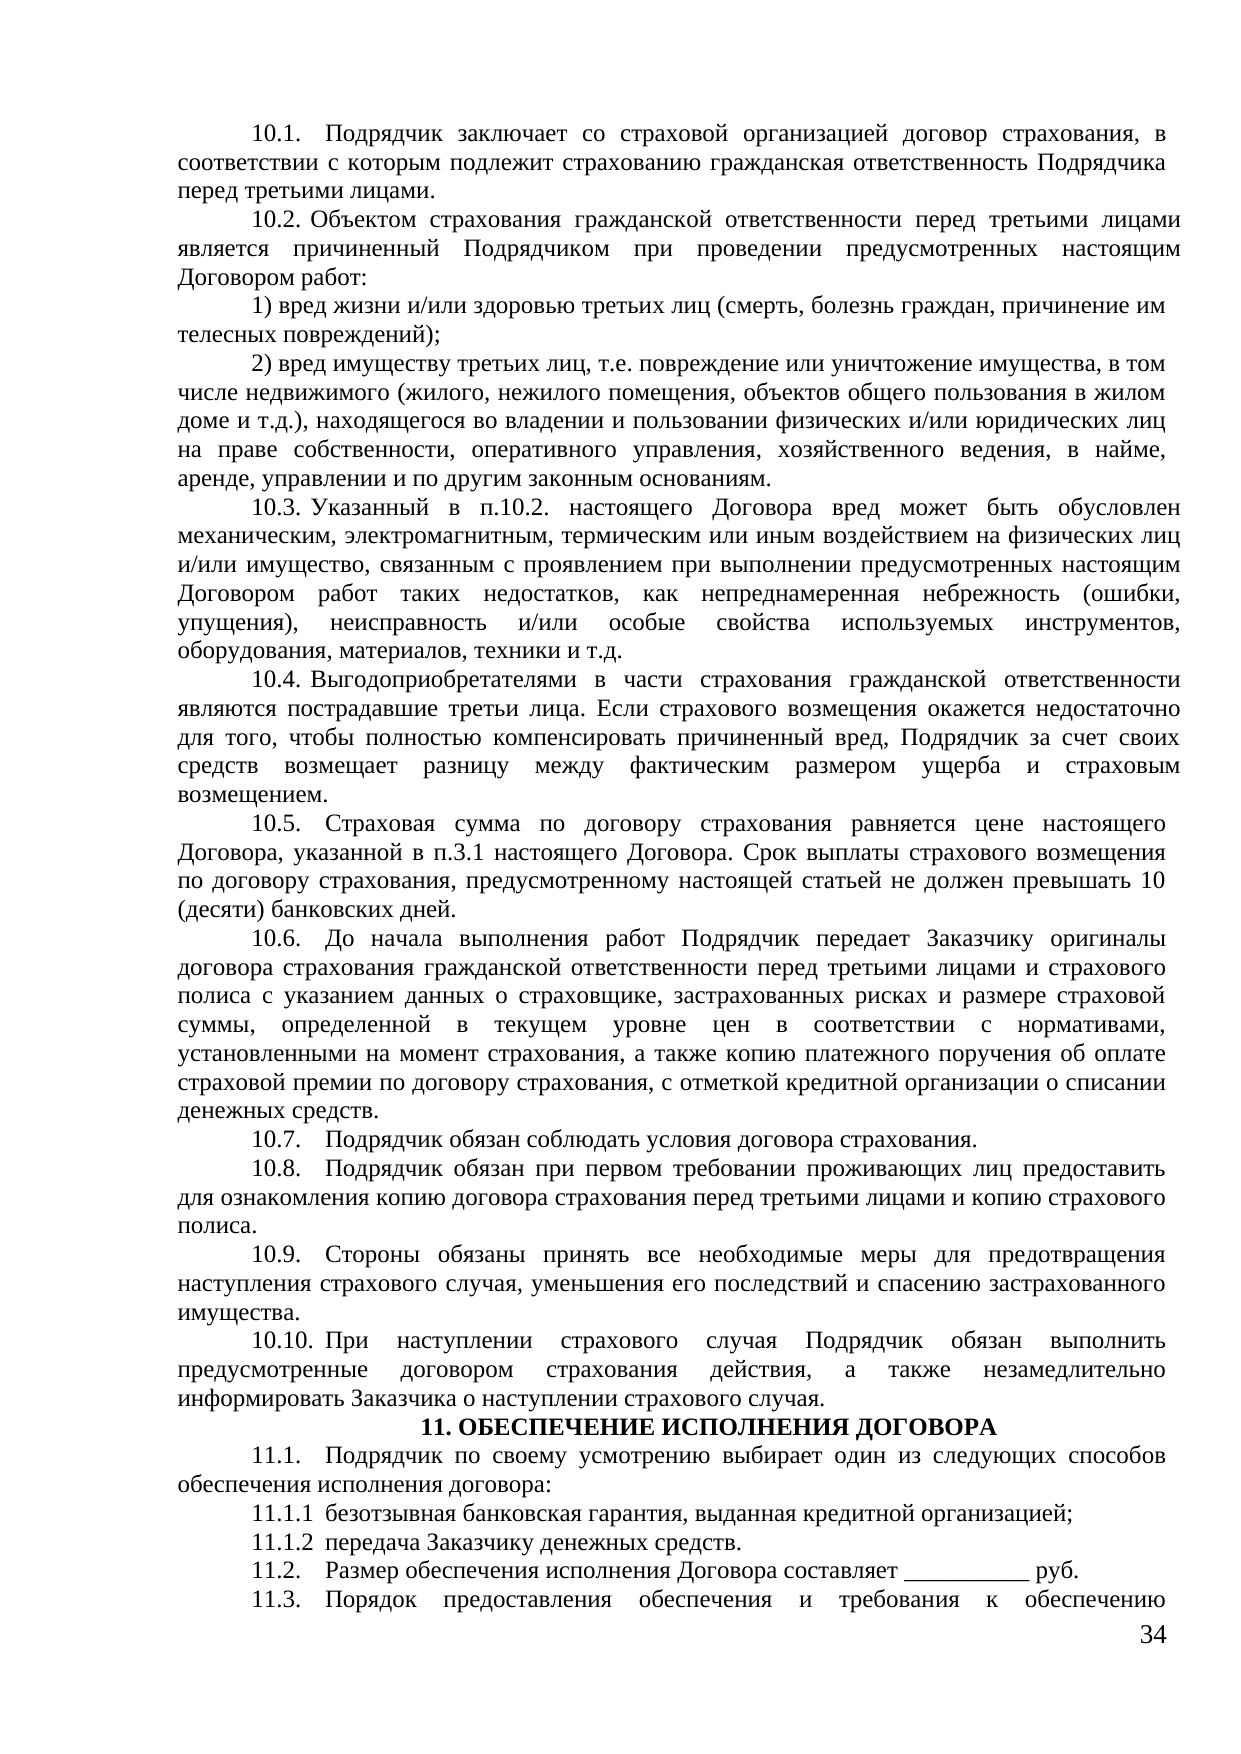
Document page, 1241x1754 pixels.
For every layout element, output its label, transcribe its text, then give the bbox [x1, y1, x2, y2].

text 1) вред жизни и/или здоровью третьих лиц (смерть, болезнь граждан, причинение им телесных повреждений); [177, 291, 1167, 348]
list Выгодоприобретателями в части страхования гражданской ответственности являются пострадавшие третьи лица. Если страхового возмещения окажется недостаточно для того, чтобы полностью компенсировать причиненный вред, Подрядчик за счет своих средств возмещает разницу между фактическим размером ущерба и страховым возмещением. [177, 664, 1182, 808]
list При наступлении страхового случая Подрядчик обязан выполнить предусмотренные договором страхования действия, а также незамедлительно информировать Заказчика о наступлении страхового случая. [177, 1326, 1167, 1412]
list безотзывная банковская гарантия, выданная кредитной организацией; [177, 1498, 1167, 1527]
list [177, 1584, 1167, 1613]
list Объектом страхования гражданской ответственности перед третьими лицами является причиненный Подрядчиком при проведении предусмотренных настоящим Договором работ: [177, 204, 1182, 291]
list До начала выполнения работ Подрядчик передает Заказчику оригиналы договора страхования гражданской ответственности перед третьими лицами и страхового полиса с указанием данных о страховщике, застрахованных рисках и размере страховой суммы, определенной в текущем уровне цен в соответствии с нормативами, установленными на момент страхования, а также копию платежного поручения об оплате страховой премии по договору страхования, с отметкой кредитной организации о списании денежных средств. [177, 923, 1167, 1124]
text 2) вред имуществу третьих лиц, т.е. повреждение или уничтожение имущества, в том числе недвижимого (жилого, нежилого помещения, объектов общего пользования в жилом доме и т.д.), находящегося во владении и пользовании физических и/или юридических лиц на праве собственности, оперативного управления, хозяйственного ведения, в найме, аренде, управлении и по другим законным основаниям. [177, 348, 1167, 492]
list Подрядчик по своему усмотрению выбирает один из следующих способов обеспечения исполнения договора: [177, 1441, 1167, 1498]
list Подрядчик обязан соблюдать условия договора страхования. [177, 1124, 1167, 1153]
text 11. ОБЕСПЕЧЕНИЕ ИСПОЛНЕНИЯ ДОГОВОРА [177, 1412, 1167, 1441]
list Подрядчик обязан при первом требовании проживающих лиц предоставить для ознакомления копию договора страхования перед третьими лицами и копию страхового полиса. [177, 1153, 1167, 1239]
list Указанный в п.10.2. настоящего Договора вред может быть обусловлен механическим, электромагнитным, термическим или иным воздействием на физических лиц и/или имущество, связанным с проявлением при выполнении предусмотренных настоящим Договором работ таких недостатков, как непреднамеренная небрежность (ошибки, упущения), неисправность и/или особые свойства используемых инструментов, оборудования, материалов, техники и т.д. [177, 492, 1182, 664]
list Страховая сумма по договору страхования равняется цене настоящего Договора, указанной в п.3.1 настоящего Договора. Срок выплаты страхового возмещения по договору страхования, предусмотренному настоящей статьей не должен превышать 10 (десяти) банковских дней. [177, 808, 1167, 923]
list передача Заказчику денежных средств. [177, 1527, 1167, 1556]
list Стороны обязаны принять все необходимые меры для предотвращения наступления страхового случая, уменьшения его последствий и спасению застрахованного имущества. [177, 1239, 1167, 1326]
list Подрядчик заключает со страховой организацией договор страхования, в соответствии с которым подлежит страхованию гражданская ответственность Подрядчика перед третьими лицами. [177, 118, 1167, 204]
list Размер обеспечения исполнения Договора составляет __________ руб. [177, 1556, 1167, 1584]
